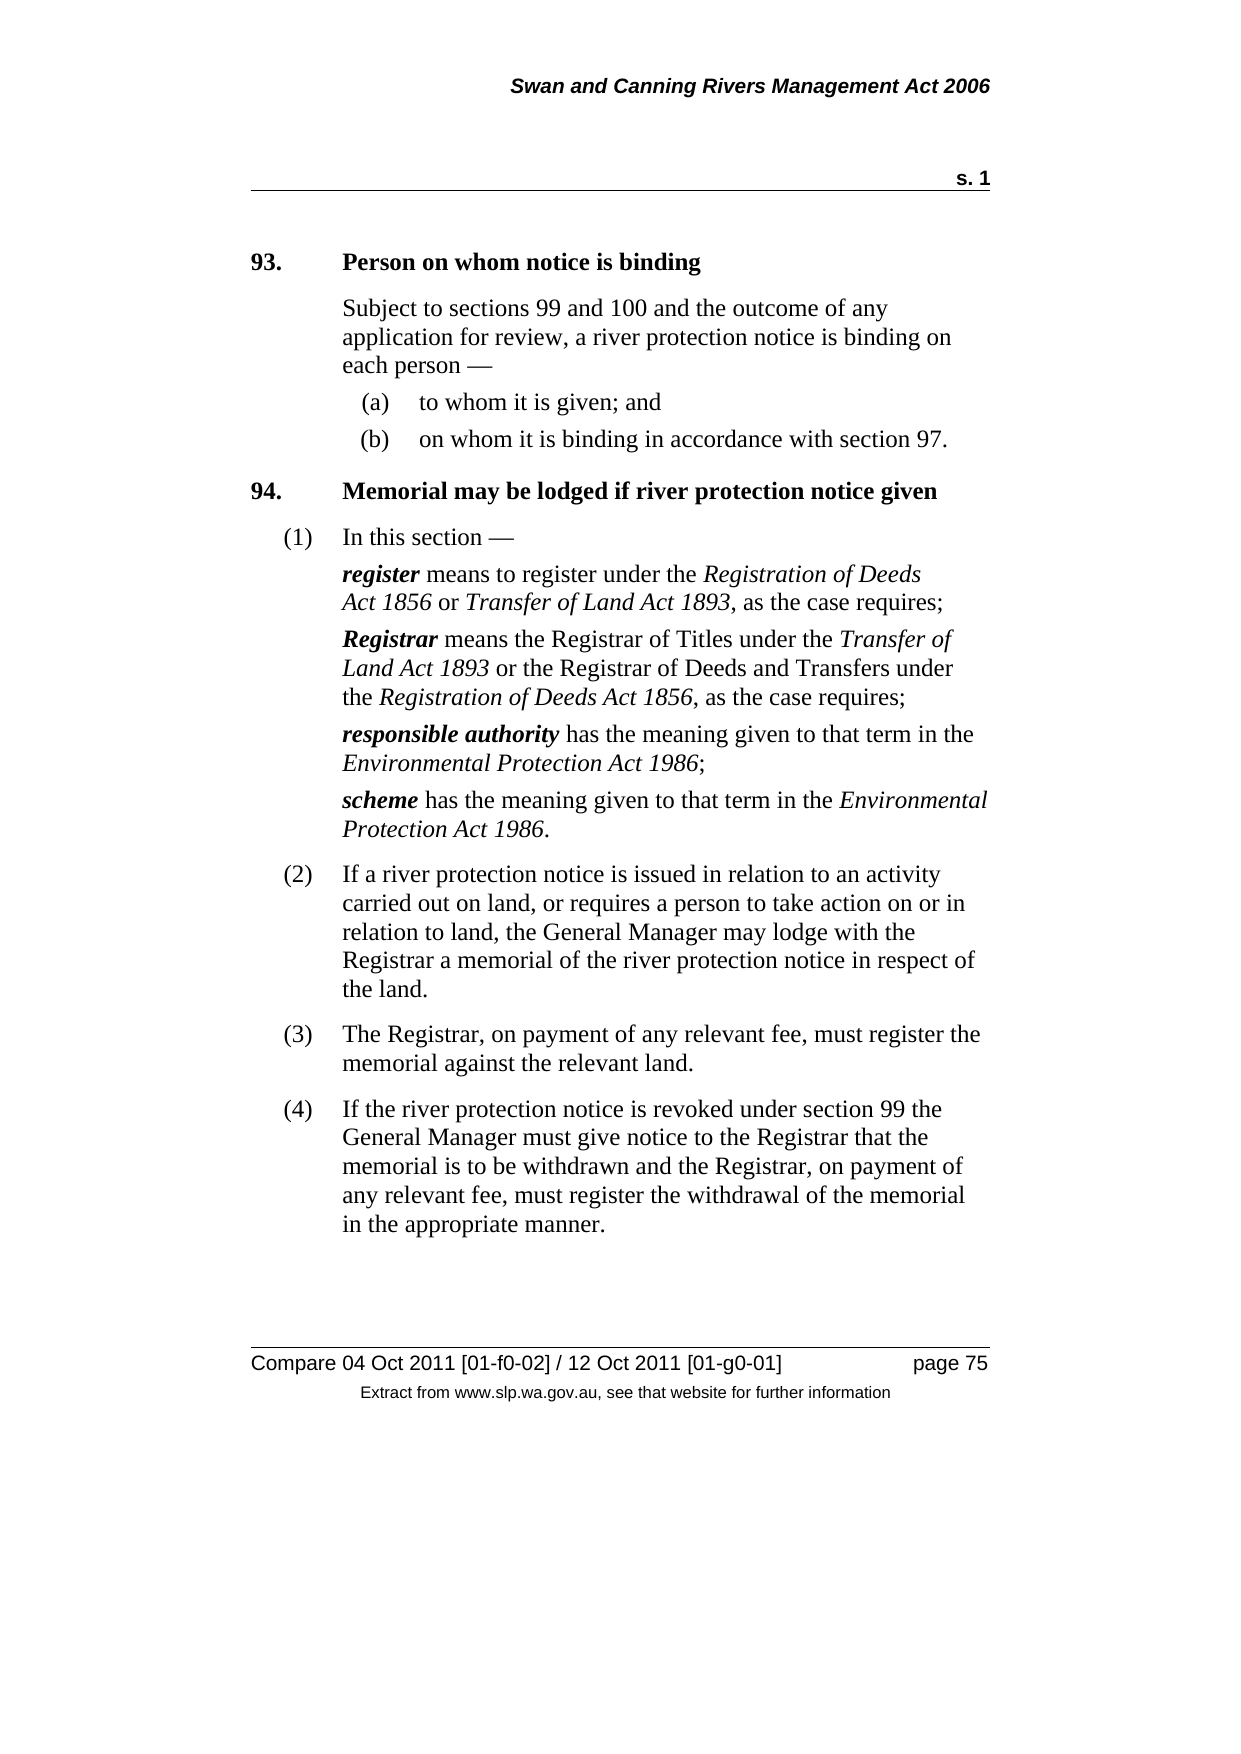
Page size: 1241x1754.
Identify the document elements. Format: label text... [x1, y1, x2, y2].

text (2) If a river protection notice is issued in relation to an activity carried out on land, or requires a person to take action on or in relation to land, the General Manager may lodge with the Registrar a memorial of the river protection notice in respect of the land. [251, 859, 990, 1003]
text (3) The Registrar, on payment of any relevant fee, must register the memorial against the relevant land. [251, 1019, 990, 1077]
subtitle 94. Memorial may be lodged if river protection notice given [251, 476, 990, 505]
text (1) In this section — [251, 522, 990, 550]
text scheme has the meaning given to that term in the Environmental Protection Act 1986. [251, 785, 990, 842]
text (4) If the river protection notice is revoked under section 99 the General Manager must give notice to the Registrar that the memorial is to be withdrawn and the Registrar, on payment of any relevant fee, must register the withdrawal of the memorial in the appropriate manner. [251, 1094, 990, 1237]
text Subject to sections 99 and 100 and the outcome of any application for review, a river protection notice is binding on each person — [251, 293, 990, 379]
text (a) to whom it is given; and [251, 387, 990, 416]
subtitle 93. Person on whom notice is binding [251, 247, 990, 276]
text Registrar means the Registrar of Titles under the Transfer of Land Act 1893 or the Registrar of Deeds and Transfers under the Registration of Deeds Act 1856, as the case requires; [251, 624, 990, 711]
text register means to register under the Registration of Deeds Act 1856 or Transfer of Land Act 1893, as the case requires; [251, 559, 990, 616]
text (b) on whom it is binding in accordance with section 97. [251, 424, 990, 453]
text responsible authority has the meaning given to that term in the Environmental Protection Act 1986; [251, 719, 990, 777]
